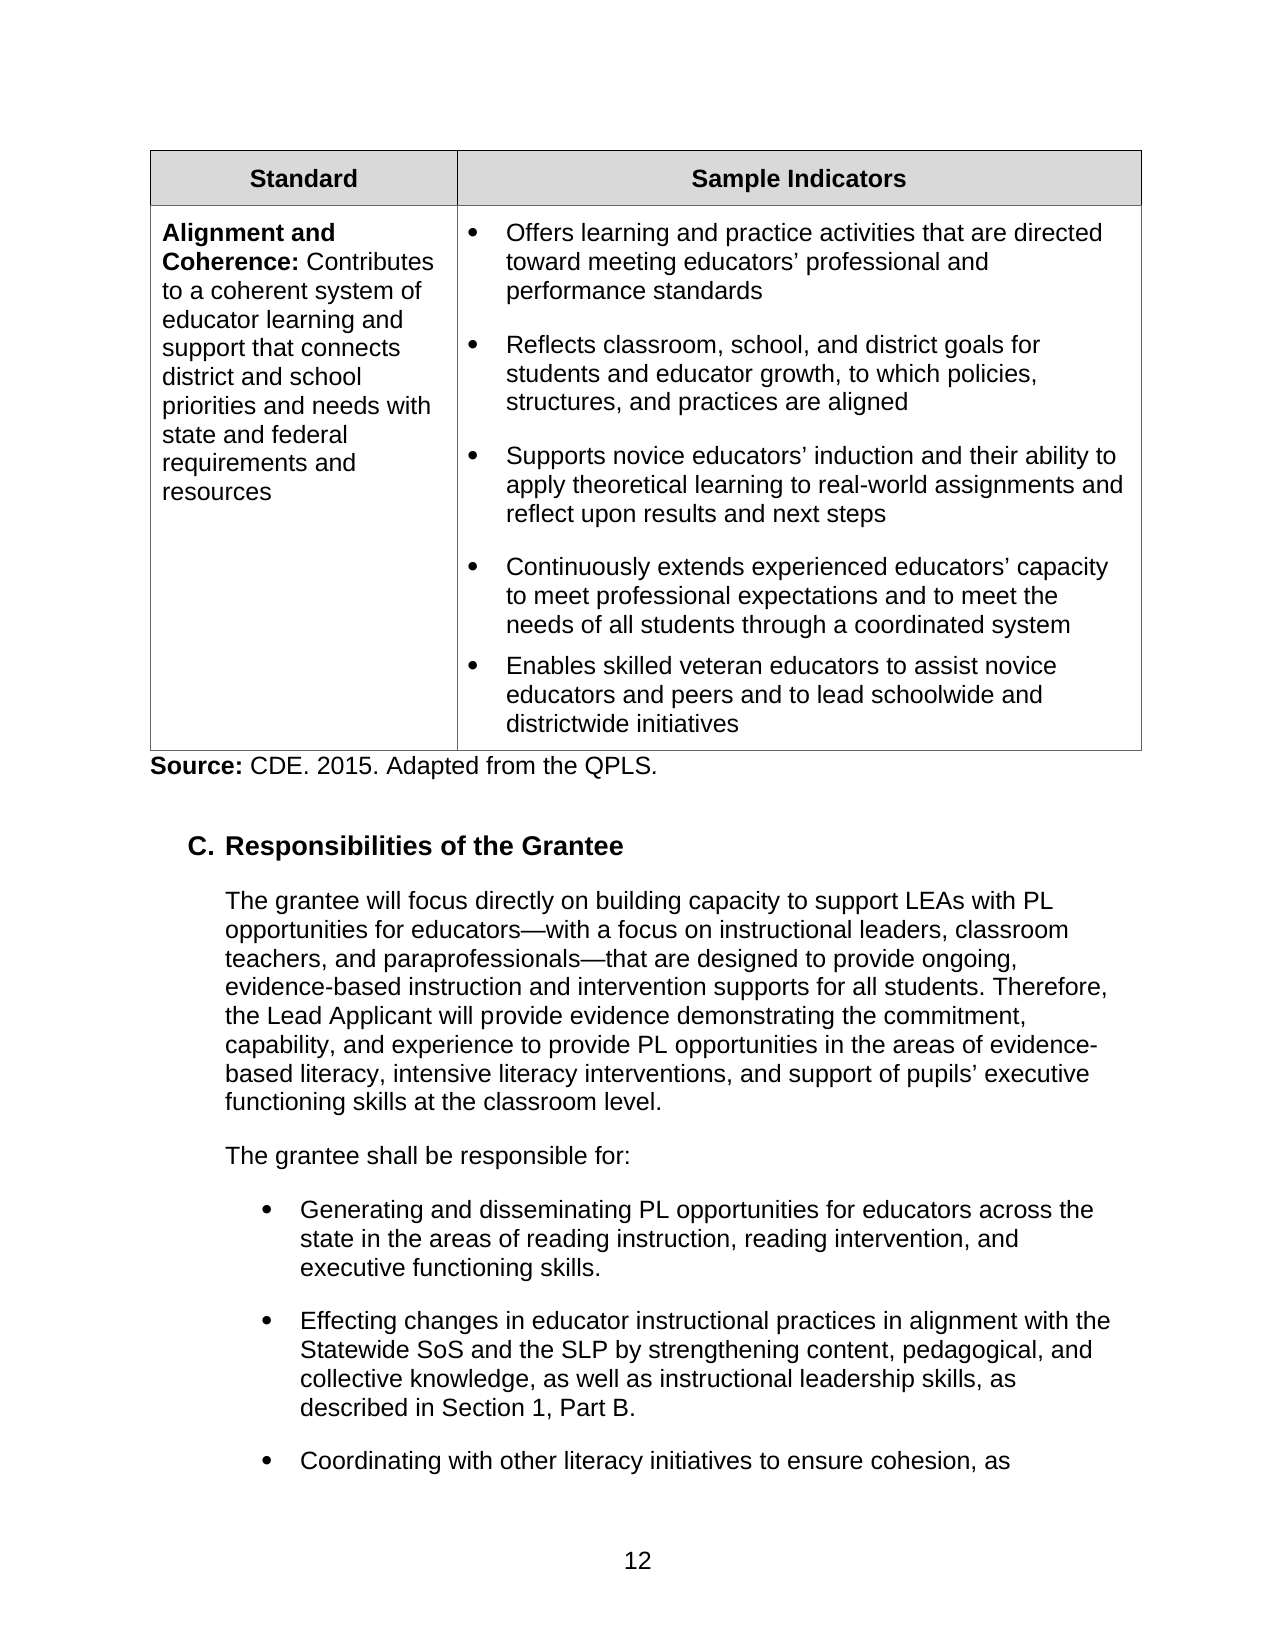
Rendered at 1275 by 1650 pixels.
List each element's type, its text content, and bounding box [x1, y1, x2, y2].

table_cell Alignment and Coherence: Contributes to a coherent system of educator learning and support that connects district and school priorities and needs with state and federal requirements and resources [151, 206, 457, 750]
table_cell Offers learning and practice activities that are directed toward meeting educators’ professional and performance standards Reflects classroom, school, and district goals for students and educator growth, to which policies, structures, and practices are aligned Supports novice educators’ induction and their ability to apply theoretical learning to real-world assignments and reflect upon results and next steps Continuously extends experienced educators’ capacity to meet professional expectations and to meet the needs of all students through a coordinated system Enables skilled veteran educators to assist novice educators and peers and to lead schoolwide and districtwide initiatives [458, 206, 1141, 750]
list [262, 1446, 1125, 1475]
text The grantee shall be responsible for: [225, 1141, 1125, 1170]
list Generating and disseminating PL opportunities for educators across the state in the areas of reading instruction, reading intervention, and executive functioning skills. [262, 1195, 1125, 1281]
text The grantee will focus directly on building capacity to support LEAs with PL opportunities for educators—with a focus on instructional leaders, classroom teachers, and paraprofessionals—that are designed to provide ongoing, evidence-based instruction and intervention supports for all students. Therefore, the Lead Applicant will provide evidence demonstrating the commitment, capability, and experience to provide PL opportunities in the areas of evidence-based literacy, intensive literacy interventions, and support of pupils’ executive functioning skills at the classroom level. [225, 886, 1125, 1116]
table_header Standard [151, 151, 457, 205]
table_header Sample Indicators [458, 151, 1141, 205]
text Source: CDE. 2015. Adapted from the QPLS. [150, 751, 1125, 780]
list Effecting changes in educator instructional practices in alignment with the Statewide SoS and the SLP by strengthening content, pedagogical, and collective knowledge, as well as instructional leadership skills, as described in Section 1, Part B. [262, 1306, 1125, 1421]
subtitle Responsibilities of the Grantee [187, 830, 1125, 861]
